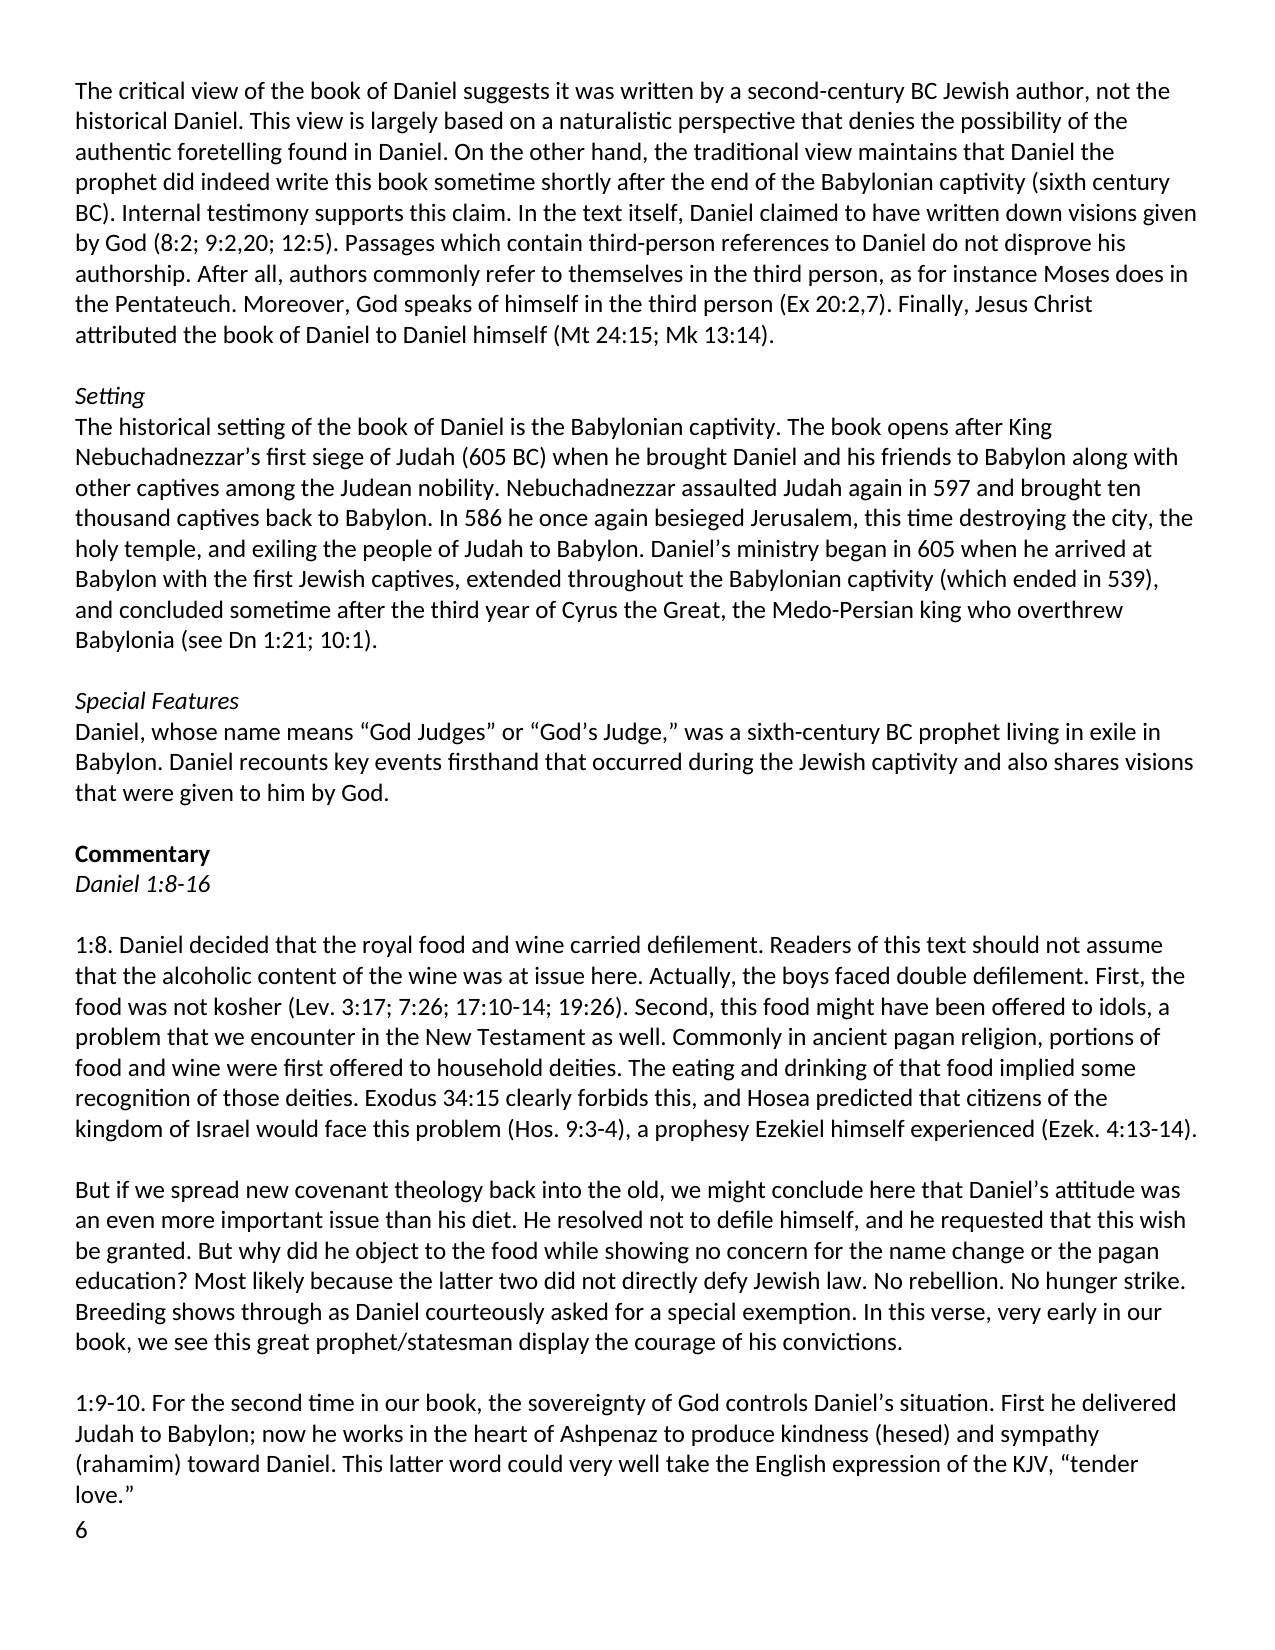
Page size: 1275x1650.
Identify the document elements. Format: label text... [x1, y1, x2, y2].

text But if we spread new covenant theology back into the old, we might conclude here that Daniel’s attitude was an even more important issue than his diet. He resolved not to defile himself, and he requested that this wish be granted. But why did he object to the food while showing no concern for the name change or the pagan education? Most likely because the latter two did not directly defy Jewish law. No rebellion. No hunger strike. Breeding shows through as Daniel courteously asked for a special exemption. In this verse, very early in our book, we see this great prophet/statesman display the courage of his convictions. [75, 1174, 1200, 1357]
text Daniel 1:8-16 [75, 868, 1200, 899]
text Setting [75, 380, 1200, 411]
text Daniel, whose name means “God Judges” or “God’s Judge,” was a sixth-century BC prophet living in exile in Babylon. Daniel recounts key events firsthand that occurred during the Jewish captivity and also shares visions that were given to him by God. [75, 716, 1200, 807]
text Special Features [75, 685, 1200, 716]
text 1:9-10. For the second time in our book, the sovereignty of God controls Daniel’s situation. First he delivered Judah to Babylon; now he works in the heart of Ashpenaz to produce kindness (hesed) and sympathy (rahamim) toward Daniel. This latter word could very well take the English expression of the KJV, “tender love.” [75, 1387, 1200, 1509]
text Commentary [75, 838, 1200, 868]
text 1:8. Daniel decided that the royal food and wine carried defilement. Readers of this text should not assume that the alcoholic content of the wine was at issue here. Actually, the boys faced double defilement. First, the food was not kosher (Lev. 3:17; 7:26; 17:10-14; 19:26). Second, this food might have been offered to idols, a problem that we encounter in the New Testament as well. Commonly in ancient pagan religion, portions of food and wine were first offered to household deities. The eating and drinking of that food implied some recognition of those deities. Exodus 34:15 clearly forbids this, and Hosea predicted that citizens of the kingdom of Israel would face this problem (Hos. 9:3-4), a prophesy Ezekiel himself experienced (Ezek. 4:13-14). [75, 929, 1200, 1143]
text The historical setting of the book of Daniel is the Babylonian captivity. The book opens after King Nebuchadnezzar’s first siege of Judah (605 BC) when he brought Daniel and his friends to Babylon along with other captives among the Judean nobility. Nebuchadnezzar assaulted Judah again in 597 and brought ten thousand captives back to Babylon. In 586 he once again besieged Jerusalem, this time destroying the city, the holy temple, and exiling the people of Judah to Babylon. Daniel’s ministry began in 605 when he arrived at Babylon with the first Jewish captives, extended throughout the Babylonian captivity (which ended in 539), and concluded sometime after the third year of Cyrus the Great, the Medo-Persian king who overthrew Babylonia (see Dn 1:21; 10:1). [75, 411, 1200, 655]
text The critical view of the book of Daniel suggests it was written by a second-century BC Jewish author, not the historical Daniel. This view is largely based on a naturalistic perspective that denies the possibility of the authentic foretelling found in Daniel. On the other hand, the traditional view maintains that Daniel the prophet did indeed write this book sometime shortly after the end of the Babylonian captivity (sixth century BC). Internal testimony supports this claim. In the text itself, Daniel claimed to have written down visions given by God (8:2; 9:2,20; 12:5). Passages which contain third-person references to Daniel do not disprove his authorship. After all, authors commonly refer to themselves in the third person, as for instance Moses does in the Pentateuch. Moreover, God speaks of himself in the third person (Ex 20:2,7). Finally, Jesus Christ attributed the book of Daniel to Daniel himself (Mt 24:15; Mk 13:14). [75, 75, 1200, 350]
